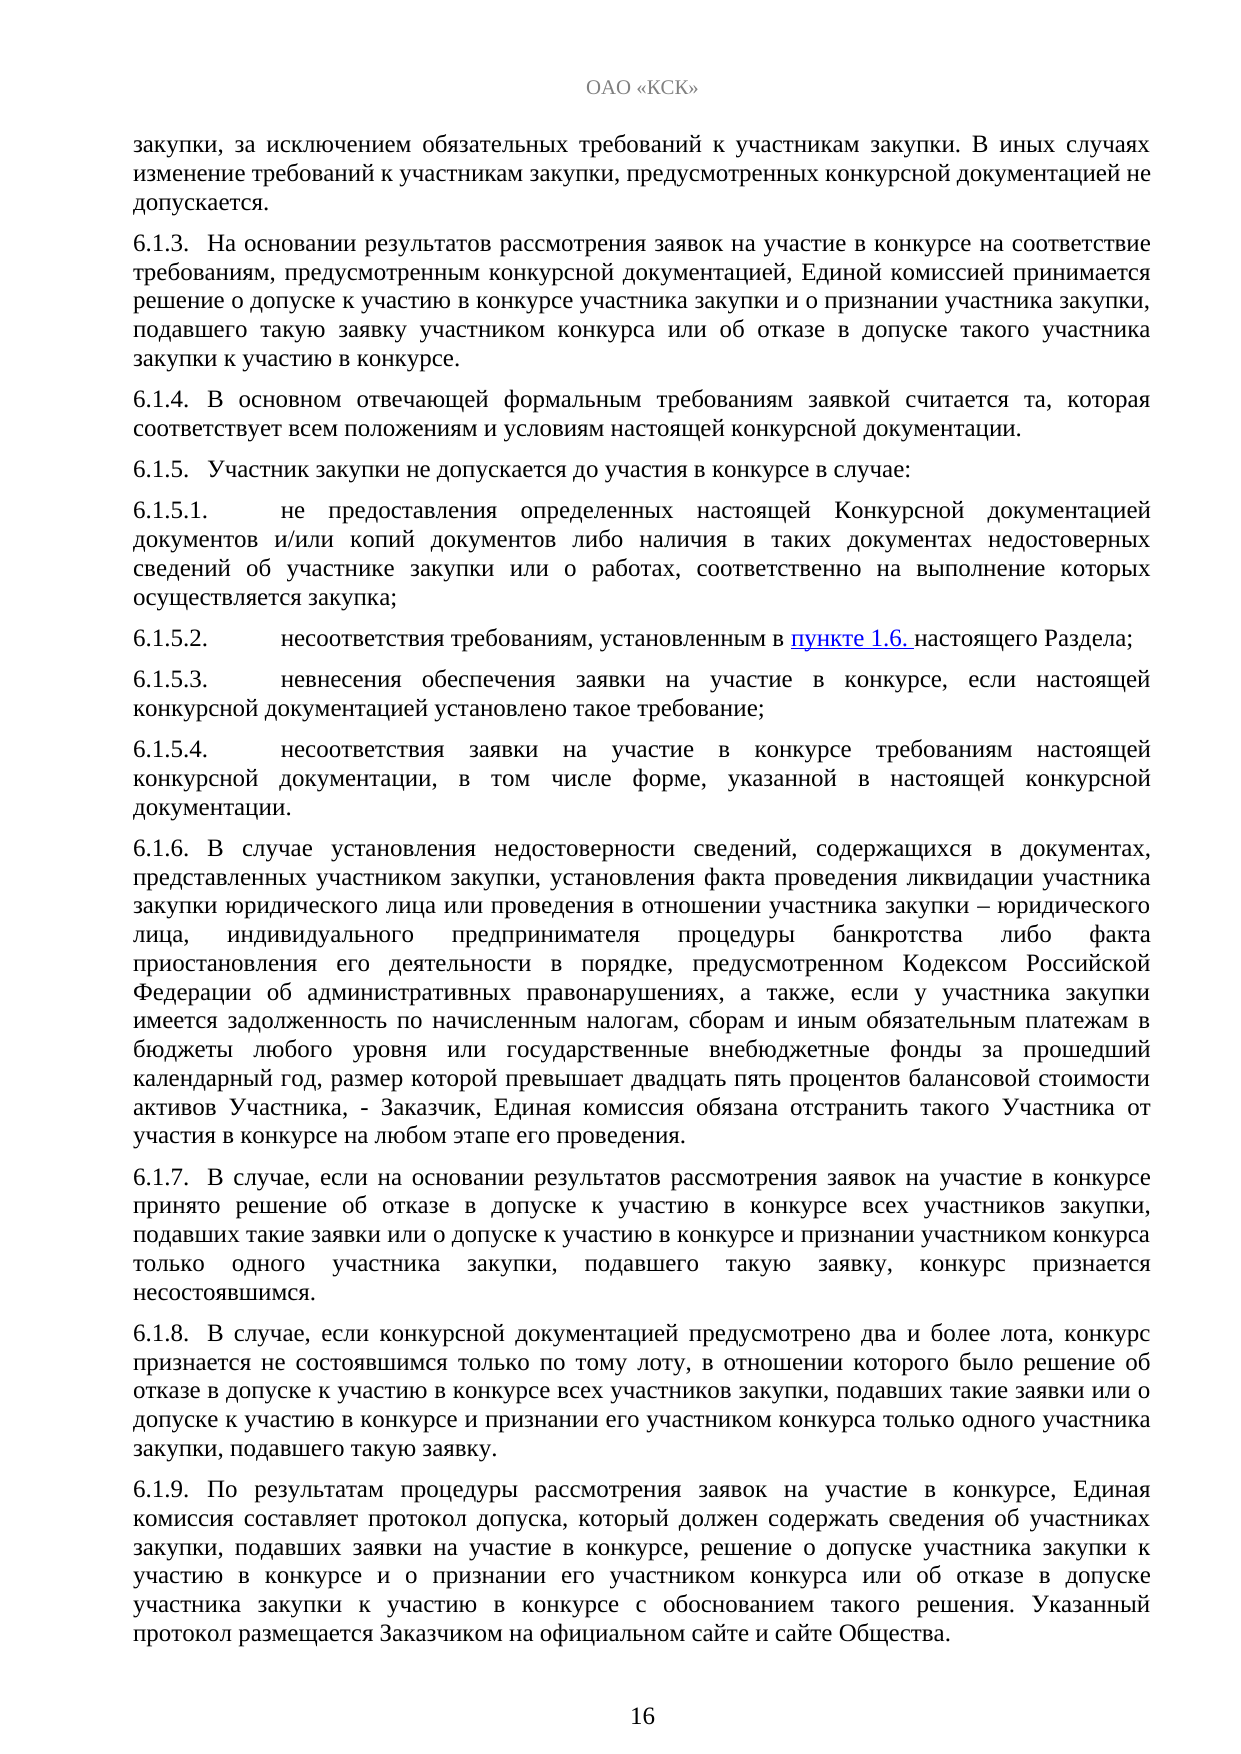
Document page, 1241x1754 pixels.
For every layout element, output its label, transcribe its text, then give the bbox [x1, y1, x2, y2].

list В основном отвечающей формальным требованиям заявкой считается та, которая соответствует всем положениям и условиям настоящей конкурсной документации. [133, 384, 1152, 442]
list По результатам процедуры рассмотрения заявок на участие в конкурсе, Единая комиссия составляет протокол допуска, который должен содержать сведения об участниках закупки, подавших заявки на участие в конкурсе, решение о допуске участника закупки к участию в конкурсе и о признании его участником конкурса или об отказе в допуске участника закупки к участию в конкурсе с обоснованием такого решения. Указанный протокол размещается Заказчиком на официальном сайте и сайте Общества. [133, 1474, 1152, 1647]
list не предоставления определенных настоящей Конкурсной документацией документов и/или копий документов либо наличия в таких документах недостоверных сведений об участнике закупки или о работах, соответственно на выполнение которых осуществляется закупка; [133, 496, 1152, 611]
list невнесения обеспечения заявки на участие в конкурсе, если настоящей конкурсной документацией установлено такое требование; [133, 664, 1152, 722]
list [133, 129, 1152, 216]
list несоответствия требованиям, установленным в пункте 1.6. настоящего Раздела; [133, 623, 1152, 652]
list Участник закупки не допускается до участия в конкурсе в случае: [133, 454, 1152, 483]
list На основании результатов рассмотрения заявок на участие в конкурсе на соответствие требованиям, предусмотренным конкурсной документацией, Единой комиссией принимается решение о допуске к участию в конкурсе участника закупки и о признании участника закупки, подавшего такую заявку участником конкурса или об отказе в допуске такого участника закупки к участию в конкурсе. [133, 228, 1152, 372]
list В случае, если конкурсной документацией предусмотрено два и более лота, конкурс признается не состоявшимся только по тому лоту, в отношении которого было решение об отказе в допуске к участию в конкурсе всех участников закупки, подавших такие заявки или о допуске к участию в конкурсе и признании его участником конкурса только одного участника закупки, подавшего такую заявку. [133, 1318, 1152, 1462]
list В случае установления недостоверности сведений, содержащихся в документах, представленных участником закупки, установления факта проведения ликвидации участника закупки юридического лица или проведения в отношении участника закупки – юридического лица, индивидуального предпринимателя процедуры банкротства либо факта приостановления его деятельности в порядке, предусмотренном Кодексом Российской Федерации об административных правонарушениях, а также, если у участника закупки имеется задолженность по начисленным налогам, сборам и иным обязательным платежам в бюджеты любого уровня или государственные внебюджетные фонды за прошедший календарный год, размер которой превышает двадцать пять процентов балансовой стоимости активов Участника, - Заказчик, Единая комиссия обязана отстранить такого Участника от участия в конкурсе на любом этапе его проведения. [133, 833, 1152, 1149]
list несоответствия заявки на участие в конкурсе требованиям настоящей конкурсной документации, в том числе форме, указанной в настоящей конкурсной документации. [133, 734, 1152, 821]
list В случае, если на основании результатов рассмотрения заявок на участие в конкурсе принято решение об отказе в допуске к участию в конкурсе всех участников закупки, подавших такие заявки или о допуске к участию в конкурсе и признании участником конкурса только одного участника закупки, подавшего такую заявку, конкурс признается несостоявшимся. [133, 1162, 1152, 1306]
